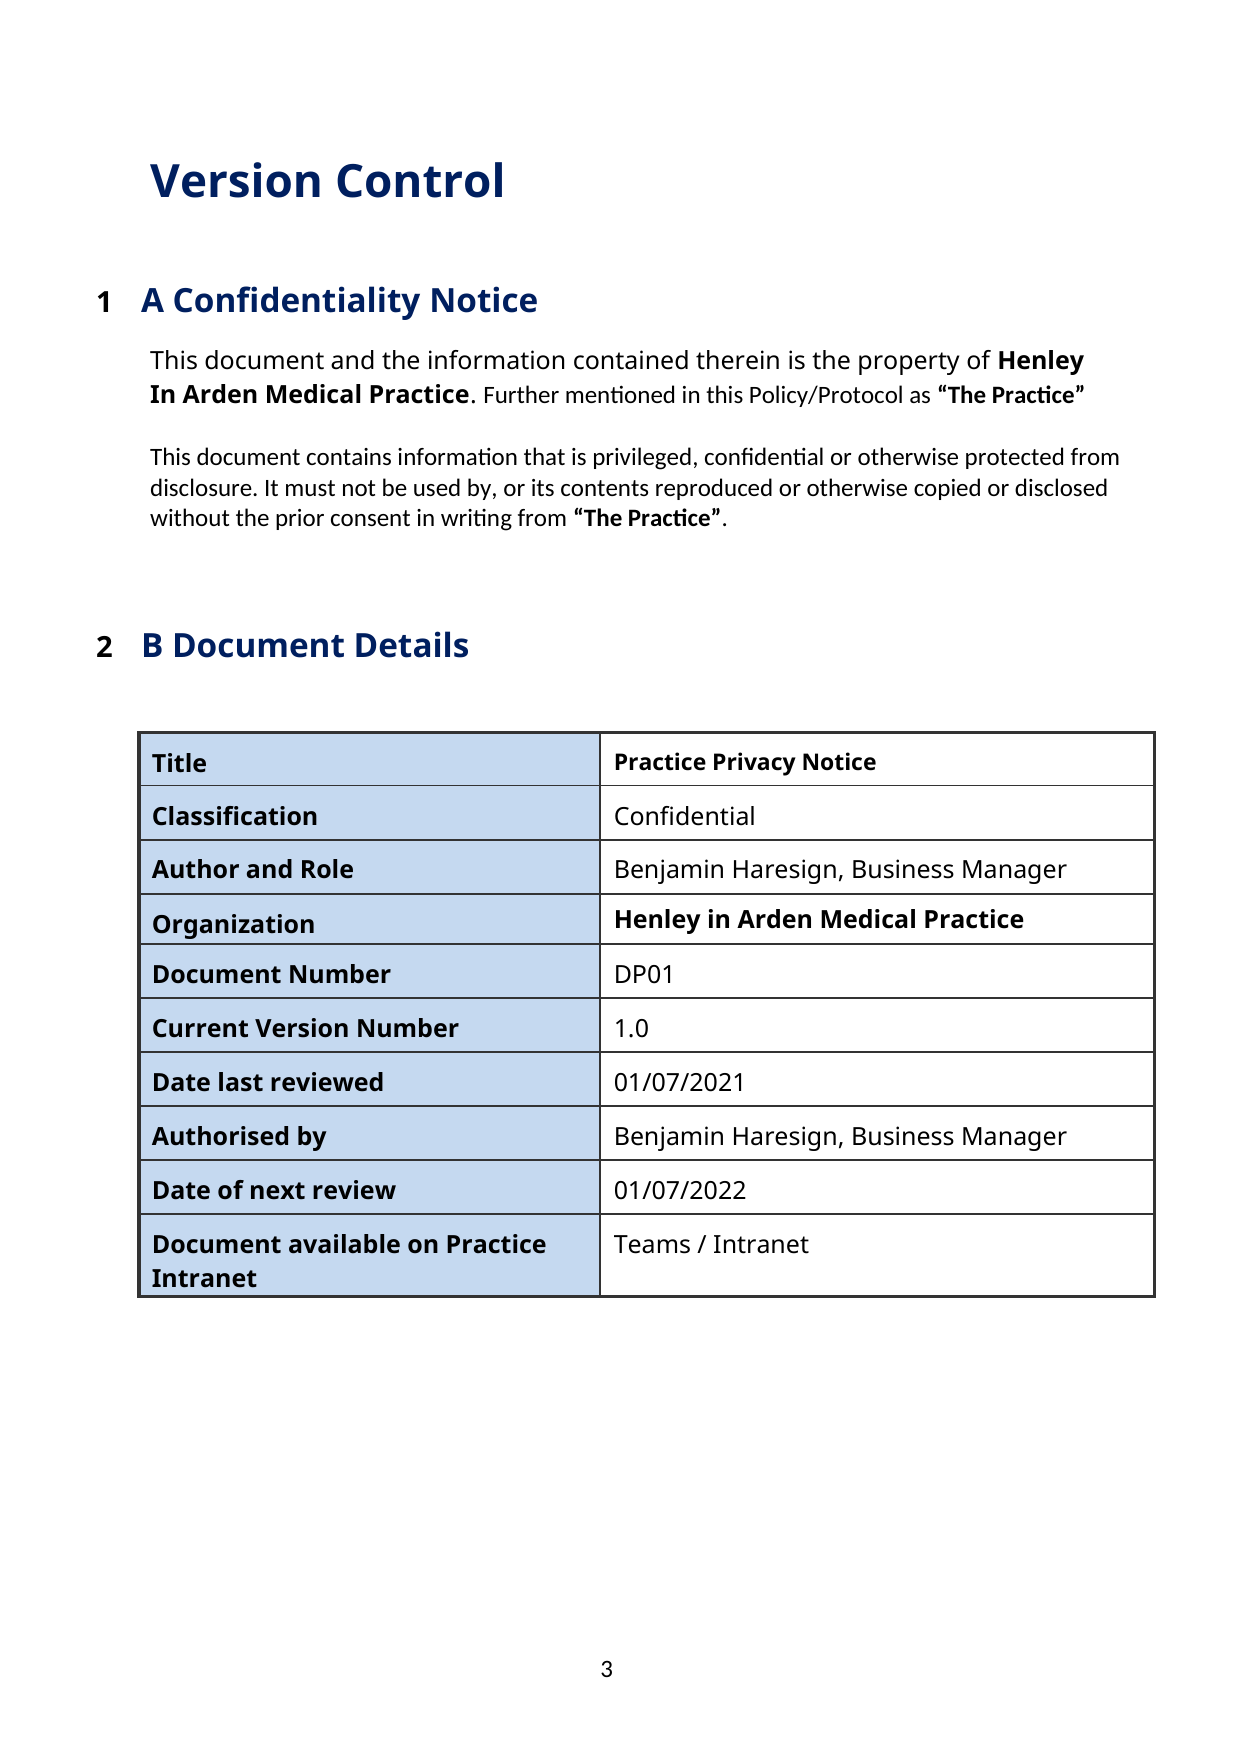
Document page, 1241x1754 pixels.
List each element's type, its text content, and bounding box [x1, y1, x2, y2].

table_cell Document Number [141, 945, 599, 997]
text This document contains information that is privileged, confidential or otherwise protected from disclosure. It must not be used by, or its contents reproduced or otherwise copied or disclosed without the prior consent in writing from “The Practice”. [150, 411, 1123, 533]
table_cell DP01 [601, 945, 1153, 997]
table_cell 1.0 [601, 999, 1153, 1051]
table_cell Benjamin Haresign, Business Manager [601, 1107, 1153, 1159]
table_cell Confidential [601, 786, 1153, 839]
table_cell Henley in Arden Medical Practice [601, 895, 1153, 943]
text Version Control [150, 153, 1169, 208]
table_cell Current Version Number [141, 999, 599, 1051]
table_cell Document available on Practice Intranet [141, 1215, 599, 1295]
subtitle A Confidentiality Notice [96, 277, 1169, 322]
table_cell Date of next review [141, 1161, 599, 1213]
text This document and the information contained therein is the property of Henley In Arden Medical Practice. Further mentioned in this Policy/Protocol as “The Practice” [150, 343, 1116, 411]
table_cell Classification [141, 786, 599, 839]
table_cell Authorised by [141, 1107, 599, 1159]
table_cell 01/07/2022 [601, 1161, 1153, 1213]
table_cell Author and Role [141, 841, 599, 893]
table_cell 01/07/2021 [601, 1053, 1153, 1105]
table_header Title [141, 734, 599, 785]
table_cell Organization [141, 895, 599, 943]
table_cell Teams / Intranet [601, 1215, 1153, 1295]
table_header Practice Privacy Notice [601, 734, 1153, 785]
table_cell Benjamin Haresign, Business Manager [601, 841, 1153, 893]
table_cell Date last reviewed [141, 1053, 599, 1105]
subtitle B Document Details [96, 622, 1169, 667]
